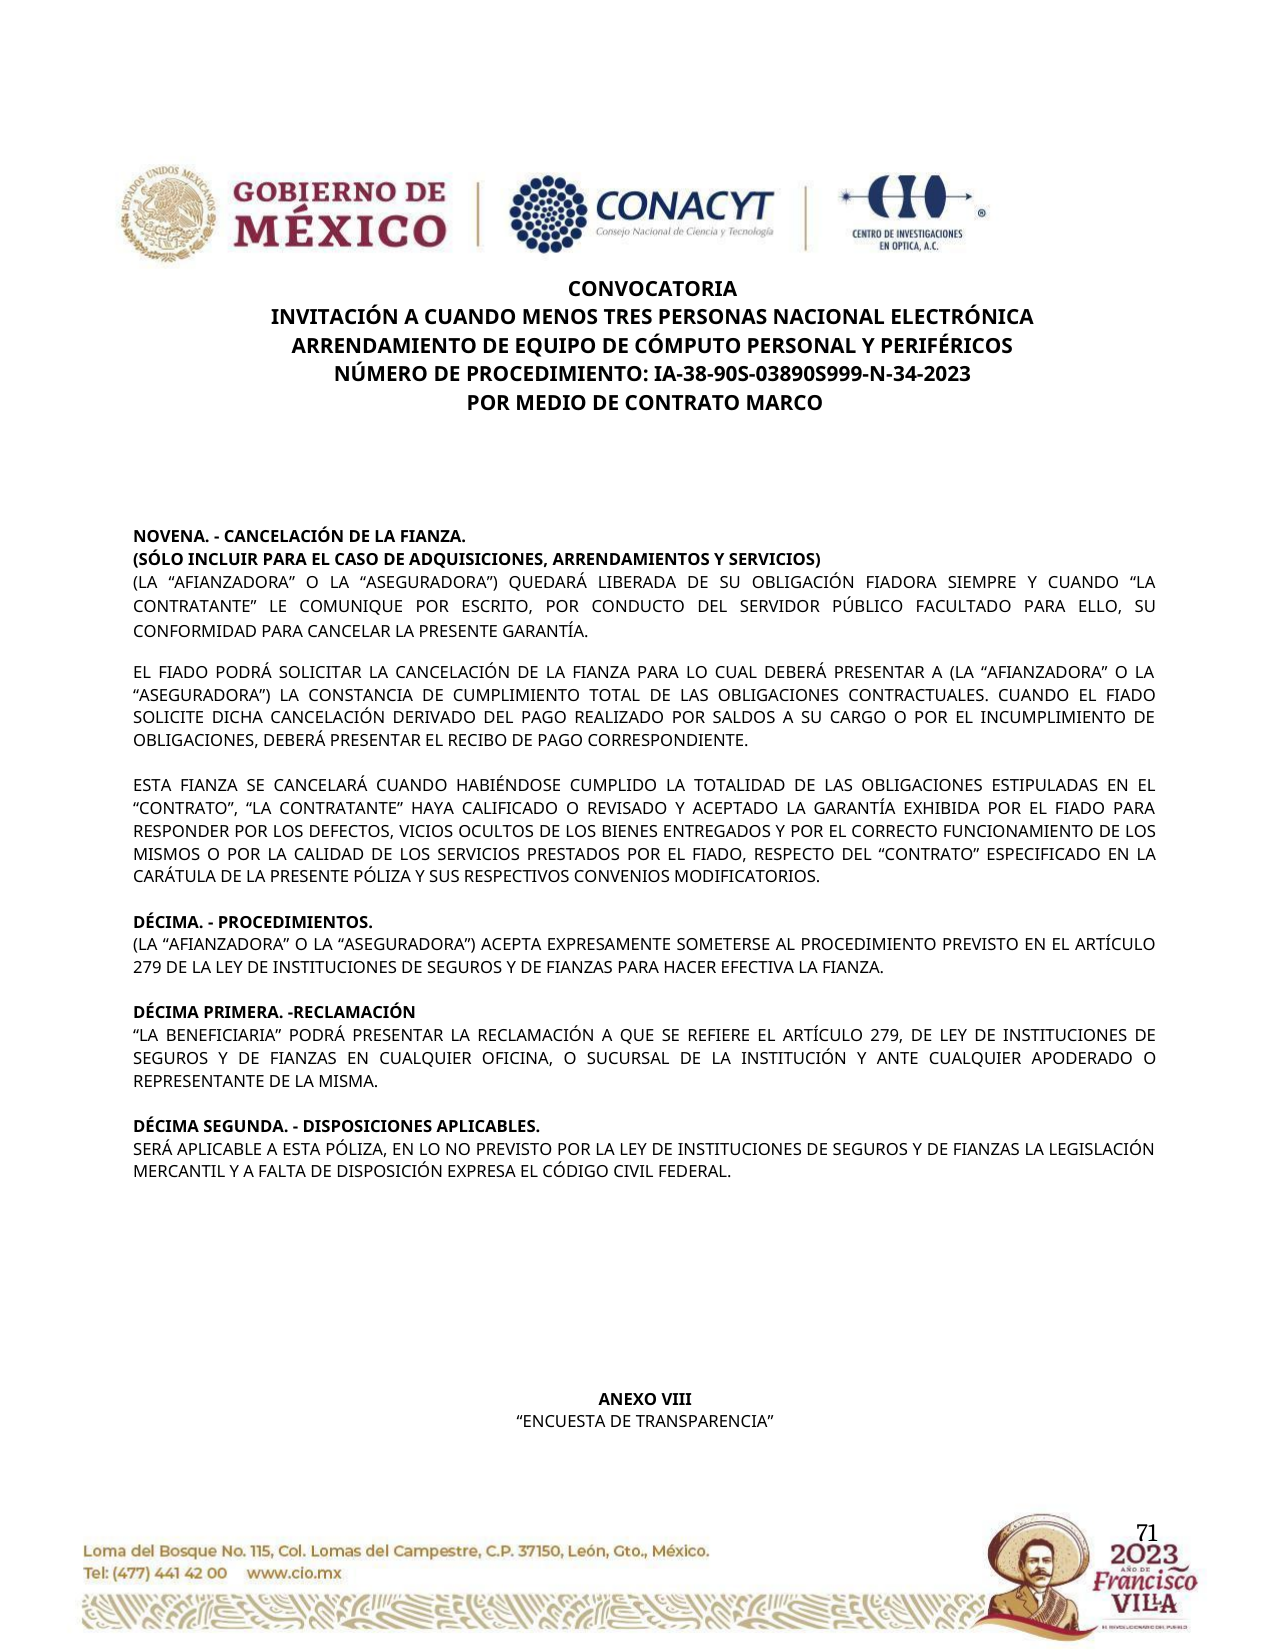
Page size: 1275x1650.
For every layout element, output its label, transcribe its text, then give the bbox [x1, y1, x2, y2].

text ESTA FIANZA SE CANCELARÁ CUANDO HABIÉNDOSE CUMPLIDO LA TOTALIDAD DE LAS OBLIGACIONES ESTIPULADAS EN EL “CONTRATO”, “LA CONTRATANTE” HAYA CALIFICADO O REVISADO Y ACEPTADO LA GARANTÍA EXHIBIDA POR EL FIADO PARA RESPONDER POR LOS DEFECTOS, VICIOS OCULTOS DE LOS BIENES ENTREGADOS Y POR EL CORRECTO FUNCIONAMIENTO DE LOS MISMOS O POR LA CALIDAD DE LOS SERVICIOS PRESTADOS POR EL FIADO, RESPECTO DEL “CONTRATO” ESPECIFICADO EN LA CARÁTULA DE LA PRESENTE PÓLIZA Y SUS RESPECTIVOS CONVENIOS MODIFICATORIOS. [133, 774, 1157, 888]
text SERÁ APLICABLE A ESTA PÓLIZA, EN LO NO PREVISTO POR LA LEY DE INSTITUCIONES DE SEGUROS Y DE FIANZAS LA LEGISLACIÓN MERCANTIL Y A FALTA DE DISPOSICIÓN EXPRESA EL CÓDIGO CIVIL FEDERAL. [133, 1137, 1157, 1183]
text (LA “AFIANZADORA” O LA “ASEGURADORA”) QUEDARÁ LIBERADA DE SU OBLIGACIÓN FIADORA SIEMPRE Y CUANDO “LA CONTRATANTE” LE COMUNIQUE POR ESCRITO, POR CONDUCTO DEL SERVIDOR PÚBLICO FACULTADO PARA ELLO, SU CONFORMIDAD PARA CANCELAR LA PRESENTE GARANTÍA. [133, 570, 1157, 642]
text ANEXO VIII [133, 1387, 1157, 1410]
text DÉCIMA PRIMERA. -RECLAMACIÓN [133, 1001, 1157, 1024]
picture [3, 60, 1275, 1650]
text “LA BENEFICIARIA” PODRÁ PRESENTAR LA RECLAMACIÓN A QUE SE REFIERE EL ARTÍCULO 279, DE LEY DE INSTITUCIONES DE SEGUROS Y DE FIANZAS EN CUALQUIER OFICINA, O SUCURSAL DE LA INSTITUCIÓN Y ANTE CUALQUIER APODERADO O REPRESENTANTE DE LA MISMA. [133, 1024, 1157, 1092]
text DÉCIMA SEGUNDA. - DISPOSICIONES APLICABLES. [133, 1115, 1157, 1137]
text DÉCIMA. - PROCEDIMIENTOS. [133, 910, 1157, 933]
text NOVENA. - CANCELACIÓN DE LA FIANZA. [133, 525, 1157, 548]
text (SÓLO INCLUIR PARA EL CASO DE ADQUISICIONES, ARRENDAMIENTOS Y SERVICIOS) [133, 548, 1157, 570]
text (LA “AFIANZADORA” O LA “ASEGURADORA”) ACEPTA EXPRESAMENTE SOMETERSE AL PROCEDIMIENTO PREVISTO EN EL ARTÍCULO 279 DE LA LEY DE INSTITUCIONES DE SEGUROS Y DE FIANZAS PARA HACER EFECTIVA LA FIANZA. [133, 933, 1157, 978]
text “ENCUESTA DE TRANSPARENCIA” [133, 1410, 1157, 1433]
text EL FIADO PODRÁ SOLICITAR LA CANCELACIÓN DE LA FIANZA PARA LO CUAL DEBERÁ PRESENTAR A (LA “AFIANZADORA” O LA “ASEGURADORA”) LA CONSTANCIA DE CUMPLIMIENTO TOTAL DE LAS OBLIGACIONES CONTRACTUALES. CUANDO EL FIADO SOLICITE DICHA CANCELACIÓN DERIVADO DEL PAGO REALIZADO POR SALDOS A SU CARGO O POR EL INCUMPLIMIENTO DE OBLIGACIONES, DEBERÁ PRESENTAR EL RECIBO DE PAGO CORRESPONDIENTE. [133, 661, 1157, 751]
